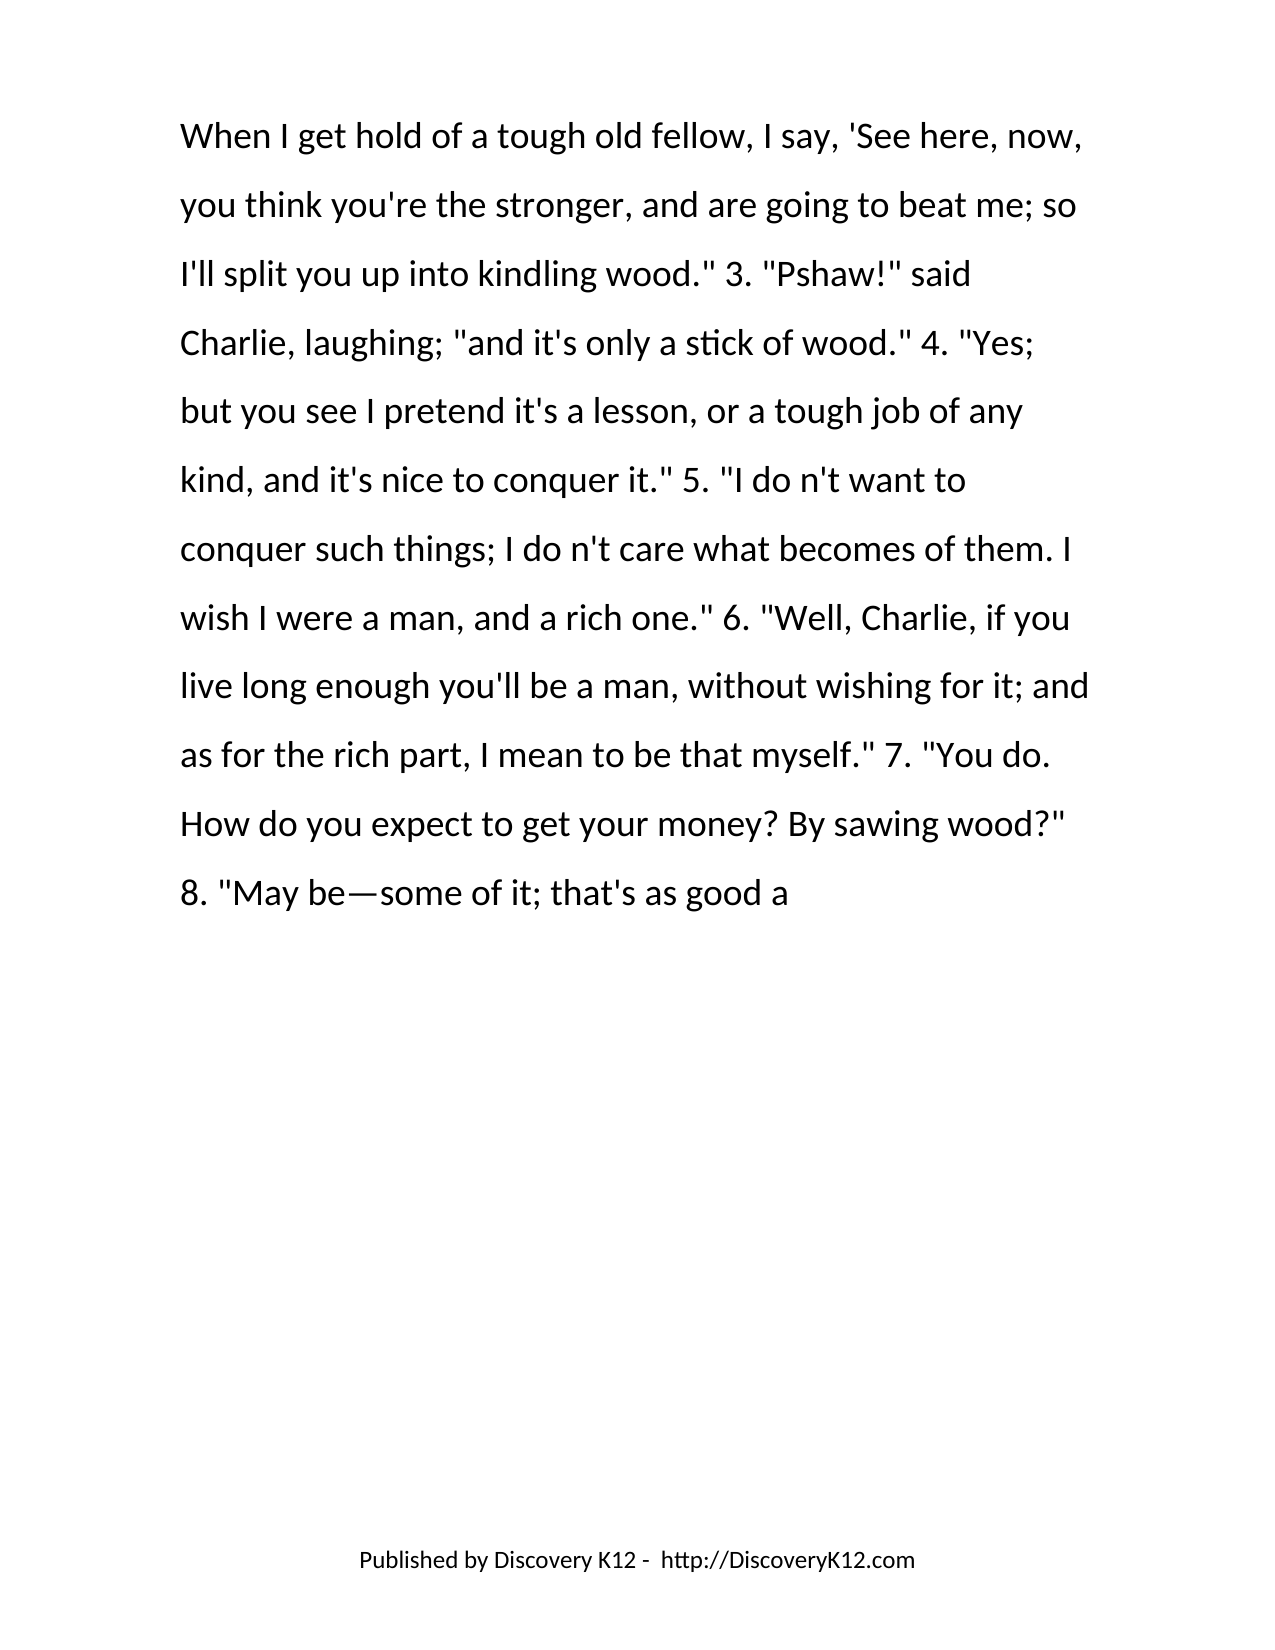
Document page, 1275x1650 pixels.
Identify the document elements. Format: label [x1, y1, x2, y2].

text [180, 112, 1095, 914]
